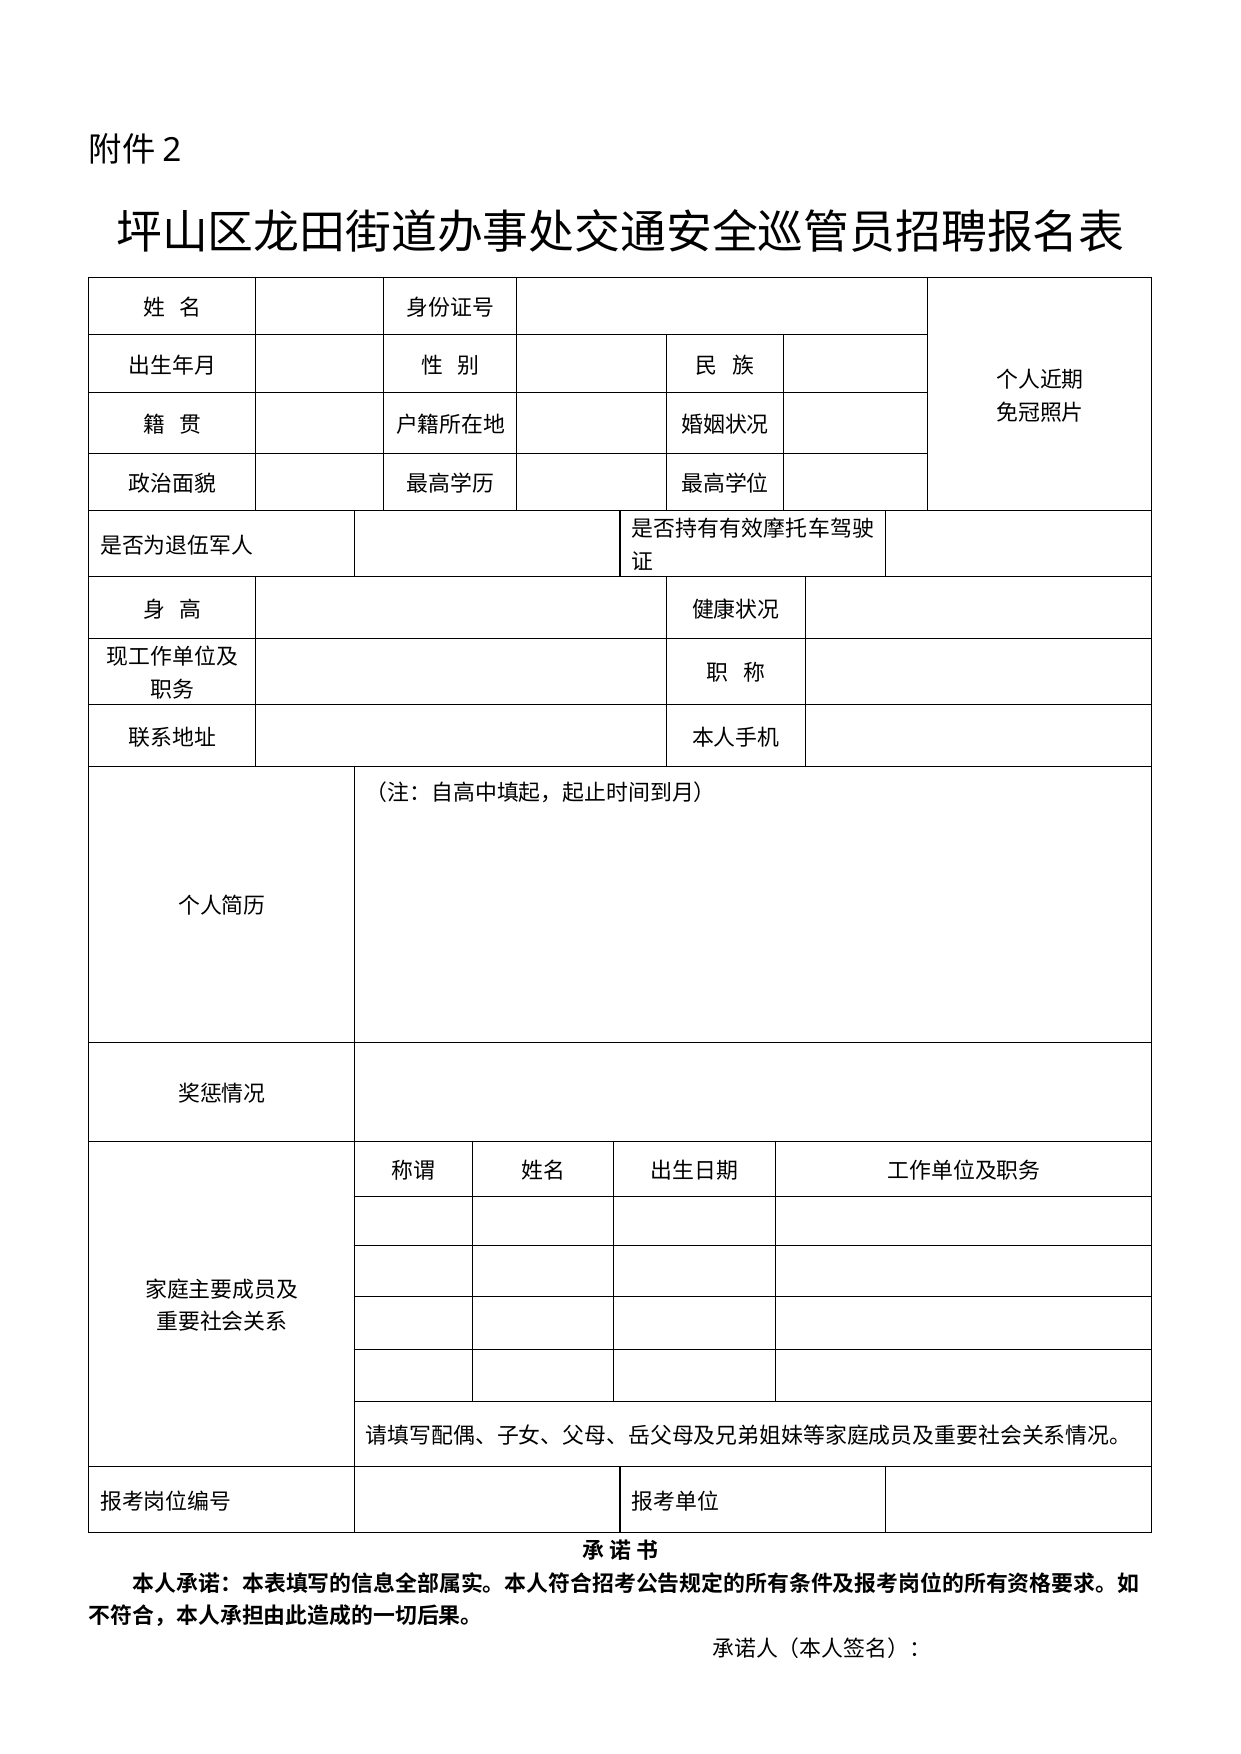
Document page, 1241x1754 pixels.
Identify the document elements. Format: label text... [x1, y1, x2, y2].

table_cell [473, 1197, 613, 1245]
table_cell [517, 335, 666, 392]
table_cell 出生日期 [614, 1142, 775, 1196]
table_cell [256, 335, 383, 392]
table_header 个人近期 免冠照片 [928, 278, 1151, 510]
table_cell [473, 1297, 613, 1348]
table_cell （注：自高中填起，起止时间到月） [355, 767, 1151, 1042]
table_cell [256, 454, 383, 510]
table_cell 性 别 [384, 335, 516, 392]
table_cell 姓名 [473, 1142, 613, 1196]
table_cell 是否为退伍军人 [89, 511, 354, 576]
text 承 诺 书 [89, 1533, 1152, 1565]
table_cell [806, 577, 1151, 638]
table_cell [806, 705, 1151, 766]
table_header 姓 名 [89, 278, 255, 334]
table_cell [784, 454, 927, 510]
table_cell [355, 1246, 472, 1296]
table_cell [355, 1043, 1151, 1141]
table_cell 家庭主要成员及 重要社会关系 [89, 1142, 354, 1466]
text 承诺人（本人签名）： [89, 1630, 1152, 1663]
table_cell [614, 1350, 775, 1401]
table_cell [256, 393, 383, 453]
table_cell 报考岗位编号 [89, 1467, 354, 1532]
table_cell 户籍所在地 [384, 393, 516, 453]
table_header [517, 278, 927, 334]
table_cell 最高学历 [384, 454, 516, 510]
table_cell 出生年月 [89, 335, 255, 392]
table_cell [614, 1246, 775, 1296]
table_cell [776, 1246, 1151, 1296]
table_cell [256, 577, 666, 638]
table_cell 身 高 [89, 577, 255, 638]
table_cell 联系地址 [89, 705, 255, 766]
table_cell 称谓 [355, 1142, 472, 1196]
table_cell [355, 511, 619, 576]
table_cell [355, 1467, 619, 1532]
table_cell [886, 511, 1151, 576]
table_cell 报考单位 [621, 1467, 885, 1532]
table_cell [886, 1467, 1151, 1532]
table_cell [355, 1197, 472, 1245]
table_cell [806, 639, 1151, 704]
table_cell 民 族 [667, 335, 783, 392]
table_cell 工作单位及职务 [776, 1142, 1151, 1196]
table_cell [776, 1350, 1151, 1401]
table_header [256, 278, 383, 334]
table_cell 最高学位 [667, 454, 783, 510]
table_cell 职 称 [667, 639, 805, 704]
table_header 身份证号 [384, 278, 516, 334]
table_cell 现工作单位及职务 [89, 639, 255, 704]
table_cell 是否持有有效摩托车驾驶证 [621, 511, 885, 576]
table_cell [517, 454, 666, 510]
table_cell 政治面貌 [89, 454, 255, 510]
table_cell 本人手机 [667, 705, 805, 766]
table_cell [517, 393, 666, 453]
text 坪山区龙田街道办事处交通安全巡管员招聘报名表 [89, 180, 1152, 277]
table_cell 籍 贯 [89, 393, 255, 453]
table_cell 个人简历 [89, 767, 354, 1042]
table_cell [784, 335, 927, 392]
table_cell [614, 1297, 775, 1348]
table_cell [473, 1246, 613, 1296]
table_cell [355, 1350, 472, 1401]
table_cell [784, 393, 927, 453]
table_cell [355, 1297, 472, 1348]
text 本人承诺：本表填写的信息全部属实。本人符合招考公告规定的所有条件及报考岗位的所有资格要求。如不符合，本人承担由此造成的一切后果。 [89, 1565, 1152, 1630]
table_cell 奖惩情况 [89, 1043, 354, 1141]
table_cell [256, 705, 666, 766]
table_cell 请填写配偶、子女、父母、岳父母及兄弟姐妹等家庭成员及重要社会关系情况。 [355, 1402, 1151, 1466]
table_cell [614, 1197, 775, 1245]
table_cell [776, 1297, 1151, 1348]
table_cell [473, 1350, 613, 1401]
table_cell 健康状况 [667, 577, 805, 638]
text 附件2 [89, 115, 1152, 180]
table_cell [776, 1197, 1151, 1245]
table_cell [256, 639, 666, 704]
table_cell 婚姻状况 [667, 393, 783, 453]
